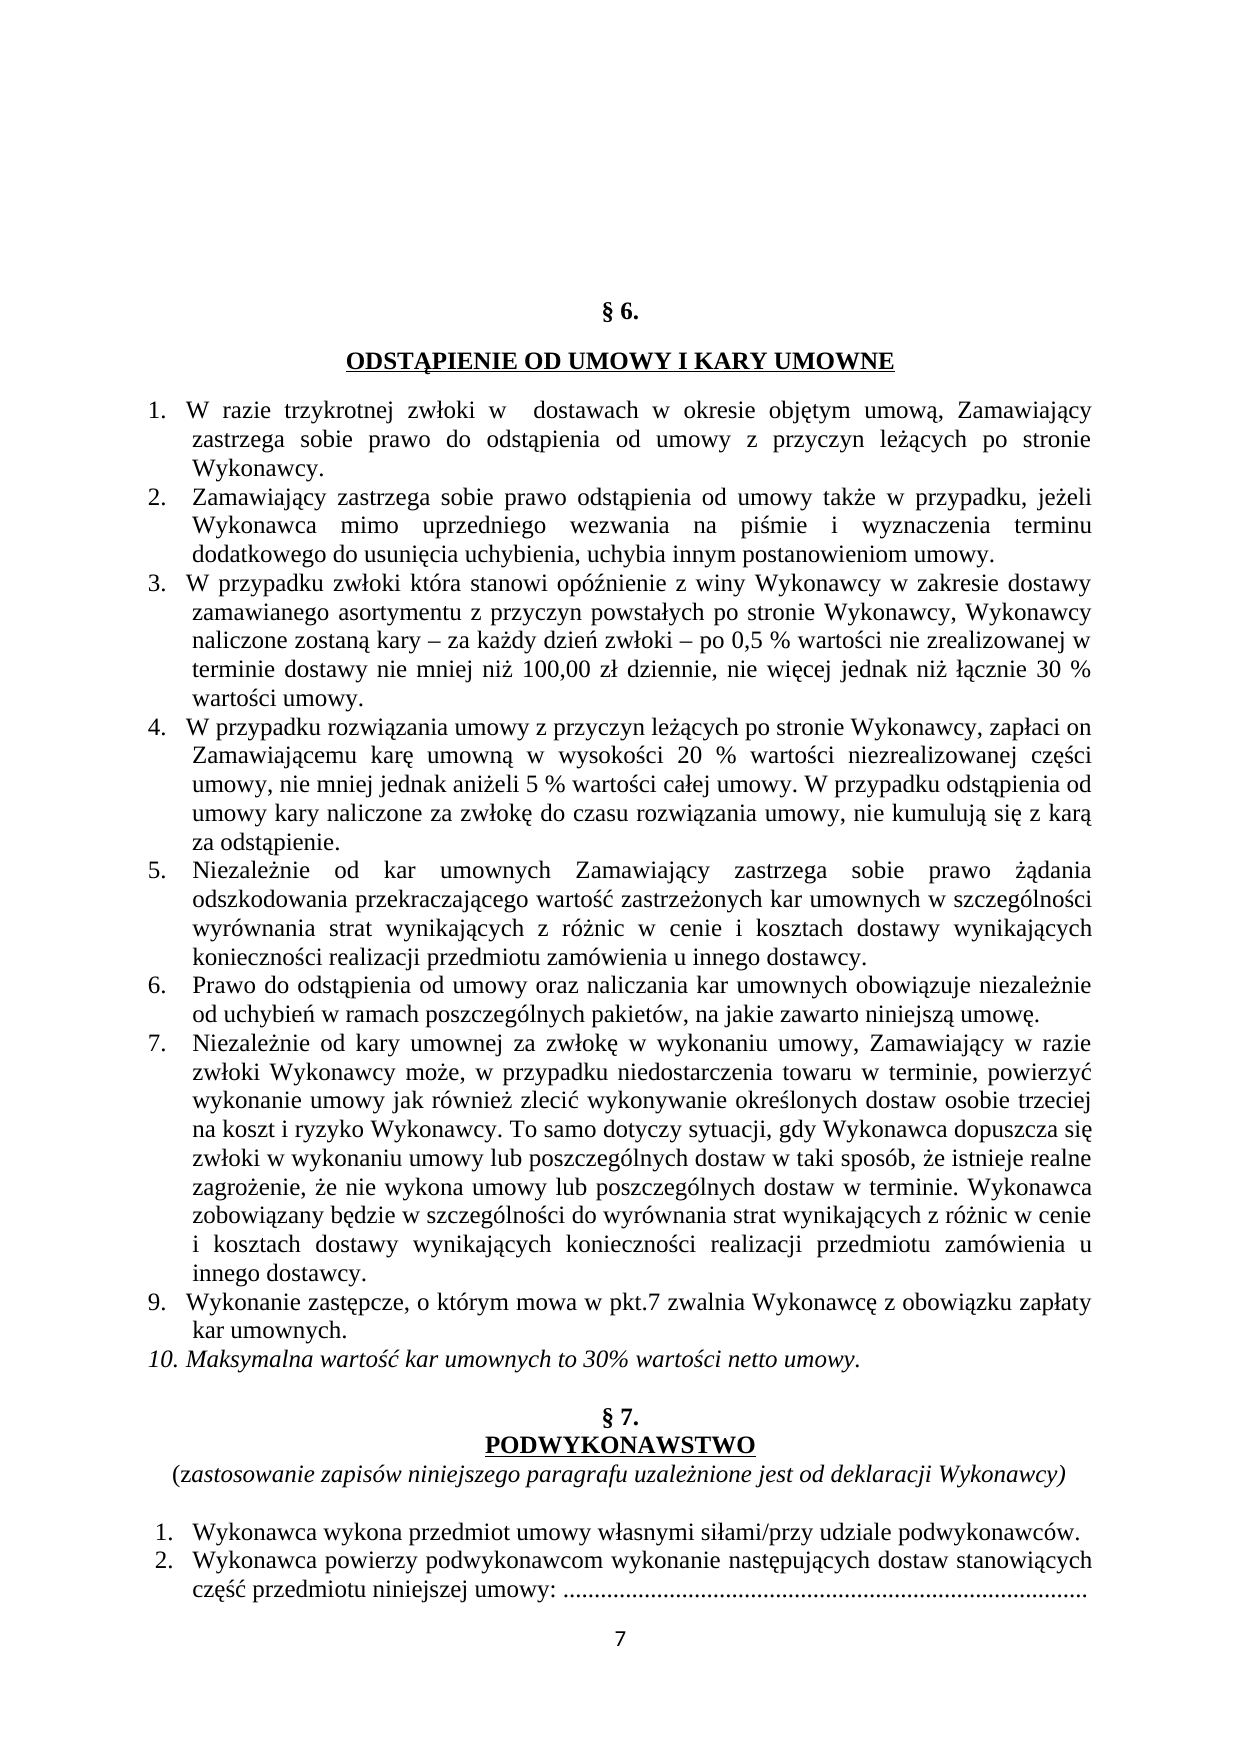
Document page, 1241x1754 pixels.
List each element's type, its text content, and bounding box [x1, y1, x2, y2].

text 6. Prawo do odstąpienia od umowy oraz naliczania kar umownych obowiązuje niezależnie od uchybień w ramach poszczególnych pakietów, na jakie zawarto niniejszą umowę. [148, 971, 1093, 1028]
text 4. W przypadku rozwiązania umowy z przyczyn leżących po stronie Wykonawcy, zapłaci on Zamawiającemu karę umowną w wysokości 20 % wartości niezrealizowanej części umowy, nie mniej jednak aniżeli 5 % wartości całej umowy. W przypadku odstąpienia od umowy kary naliczone za zwłokę do czasu rozwiązania umowy, nie kumulują się z karą za odstąpienie. [148, 712, 1093, 856]
text 2. Zamawiający zastrzega sobie prawo odstąpienia od umowy także w przypadku, jeżeli Wykonawca mimo uprzedniego wezwania na piśmie i wyznaczenia terminu dodatkowego do usunięcia uchybienia, uchybia innym postanowieniom umowy. [148, 482, 1093, 568]
text 3. W przypadku zwłoki która stanowi opóźnienie z winy Wykonawcy w zakresie dostawy zamawianego asortymentu z przyczyn powstałych po stronie Wykonawcy, Wykonawcy naliczone zostaną kary – za każdy dzień zwłoki – po 0,5 % wartości nie zrealizowanej w terminie dostawy nie mniej niż 100,00 zł dziennie, nie więcej jednak niż łącznie 30 % wartości umowy. [148, 568, 1093, 712]
text ODSTĄPIENIE OD UMOWY I KARY UMOWNE [148, 346, 1093, 375]
text 5. Niezależnie od kar umownych Zamawiający zastrzega sobie prawo żądania odszkodowania przekraczającego wartość zastrzeżonych kar umownych w szczególności wyrównania strat wynikających z różnic w cenie i kosztach dostawy wynikających konieczności realizacji przedmiotu zamówienia u innego dostawcy. [148, 856, 1093, 971]
list Wykonawca powierzy podwykonawcom wykonanie następujących dostaw stanowiących część przedmiotu niniejszej umowy: .................................................................................... [154, 1546, 1093, 1603]
list Maksymalna wartość kar umownych to 30% wartości netto umowy. [148, 1344, 1093, 1373]
text § 6. [148, 296, 1093, 325]
list Wykonanie zastępcze, o którym mowa w pkt.7 zwalnia Wykonawcę z obowiązku zapłaty kar umownych. [148, 1287, 1093, 1344]
text § 7. [148, 1402, 1093, 1431]
text PODWYKONAWSTWO [148, 1431, 1093, 1459]
text (zastosowanie zapisów niniejszego paragrafu uzależnione jest od deklaracji Wykonawcy) [148, 1459, 1093, 1488]
text 7. Niezależnie od kary umownej za zwłokę w wykonaniu umowy, Zamawiający w razie zwłoki Wykonawcy może, w przypadku niedostarczenia towaru w terminie, powierzyć wykonanie umowy jak również zlecić wykonywanie określonych dostaw osobie trzeciej na koszt i ryzyko Wykonawcy. To samo dotyczy sytuacji, gdy Wykonawca dopuszcza się zwłoki w wykonaniu umowy lub poszczególnych dostaw w taki sposób, że istnieje realne zagrożenie, że nie wykona umowy lub poszczególnych dostaw w terminie. Wykonawca zobowiązany będzie w szczególności do wyrównania strat wynikających z różnic w cenie i kosztach dostawy wynikających konieczności realizacji przedmiotu zamówienia u innego dostawcy. [148, 1028, 1093, 1287]
list Wykonawca wykona przedmiot umowy własnymi siłami/przy udziale podwykonawców. [154, 1517, 1093, 1546]
text 1. W razie trzykrotnej zwłoki w dostawach w okresie objętym umową, Zamawiający zastrzega sobie prawo do odstąpienia od umowy z przyczyn leżących po stronie Wykonawcy. [148, 396, 1093, 482]
